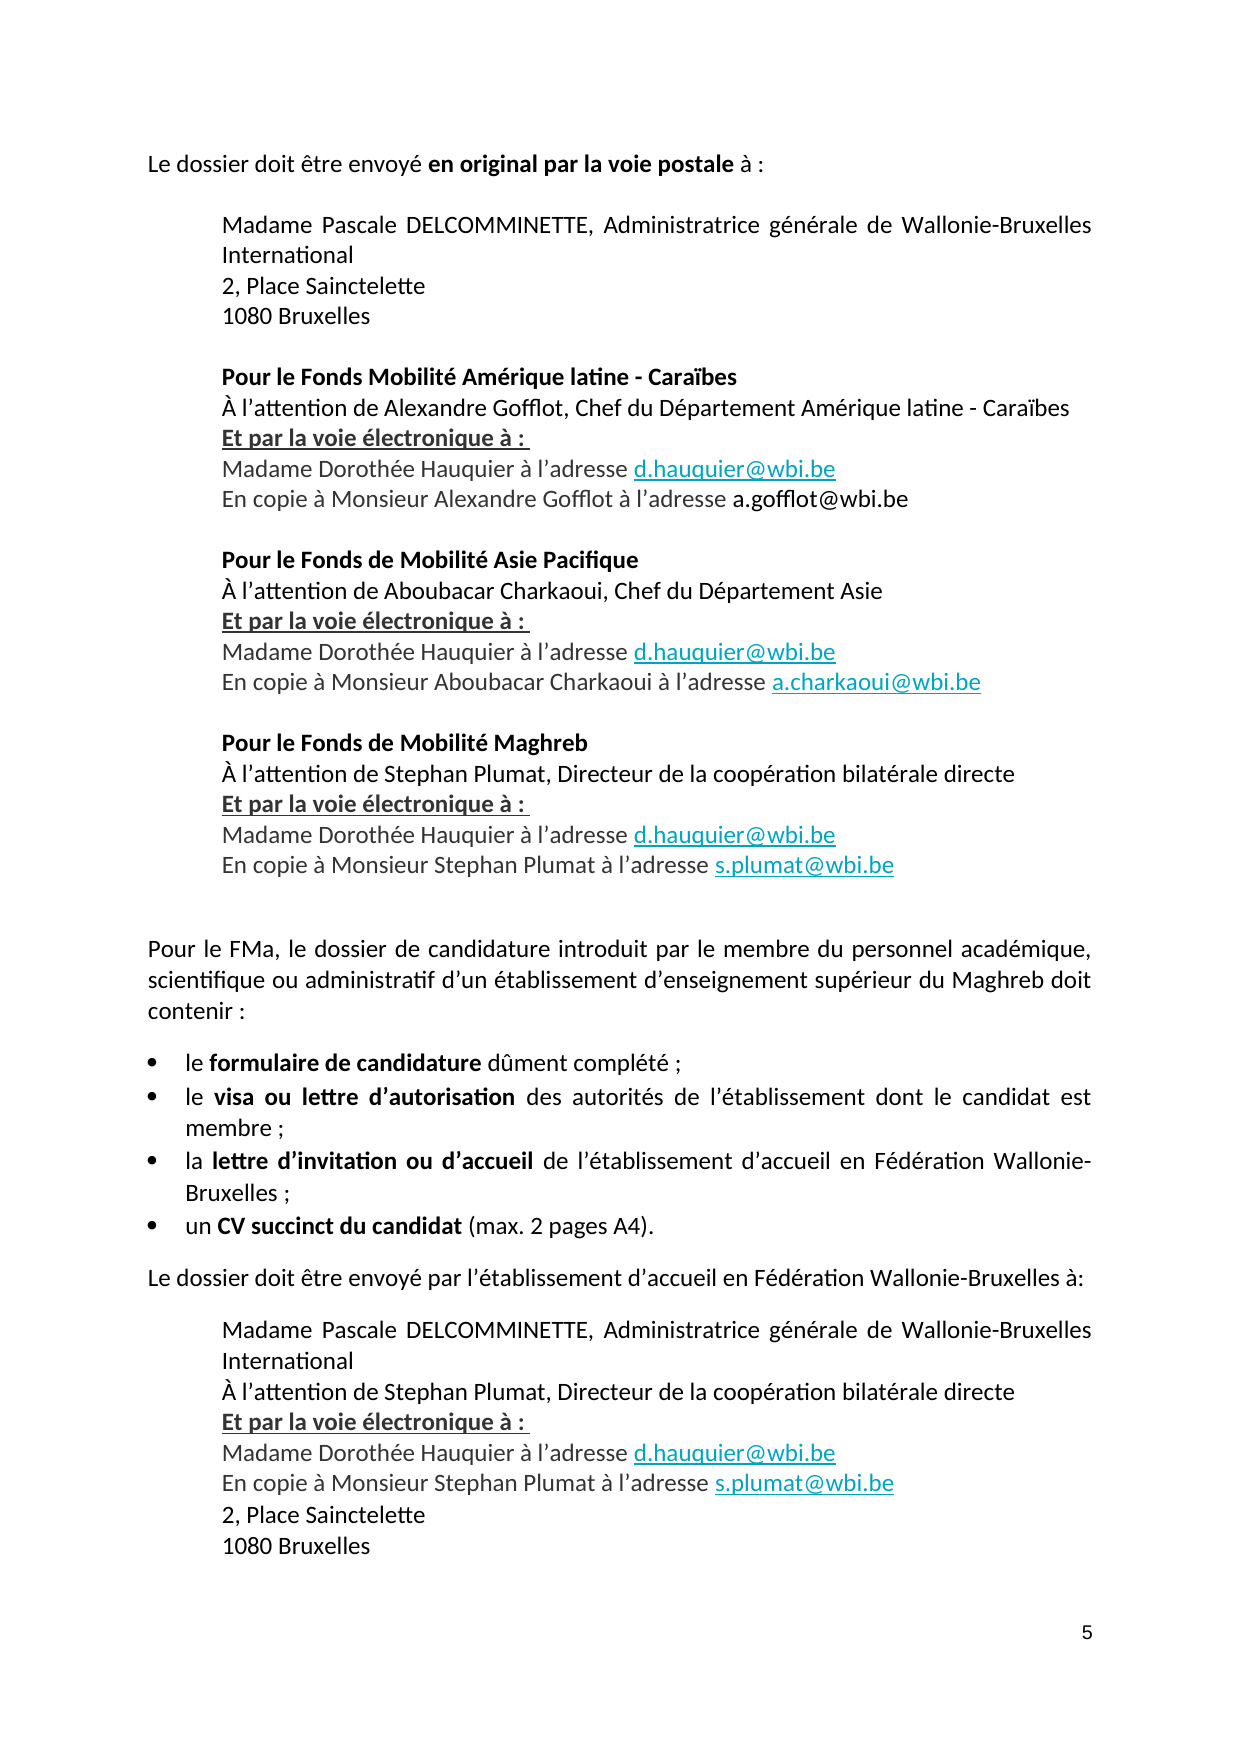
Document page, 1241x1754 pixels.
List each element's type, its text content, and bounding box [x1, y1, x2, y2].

text 2, Place Sainctelette [222, 1498, 1092, 1529]
text Madame Pascale DELCOMMINETTE, Administratrice générale de Wallonie-Bruxelles International [222, 1313, 1092, 1376]
text Le dossier doit être envoyé en original par la voie postale à : [148, 148, 1092, 178]
text Pour le Fonds Mobilité Amérique latine - Caraïbes [222, 361, 1092, 392]
text En copie à Monsieur Stephan Plumat à l’adresse s.plumat@wbi.be [148, 1468, 1092, 1498]
text Madame Dorothée Hauquier à l’adresse d.hauquier@wbi.be [148, 819, 1092, 850]
text Le dossier doit être envoyé par l’établissement d’accueil en Fédération Wallonie-Bruxelles à: [148, 1261, 1092, 1293]
text Pour le Fonds de Mobilité Maghreb [222, 728, 1092, 758]
text Et par la voie électronique à : [148, 606, 1092, 636]
list le formulaire de candidature dûment complété ; [148, 1047, 1092, 1078]
list la lettre d’invitation ou d’accueil de l’établissement d’accueil en Fédération Wallonie-Bruxelles ; [148, 1145, 1092, 1207]
text Madame Dorothée Hauquier à l’adresse d.hauquier@wbi.be [148, 1437, 1092, 1468]
text Pour le Fonds de Mobilité Asie Pacifique [222, 544, 1092, 575]
text Pour le FMa, le dossier de candidature introduit par le membre du personnel académique, scientifique ou administratif d’un établissement d’enseignement supérieur du Maghreb doit contenir : [148, 932, 1092, 1026]
text À l’attention de Stephan Plumat, Directeur de la coopération bilatérale directe [222, 758, 1092, 789]
text Madame Dorothée Hauquier à l’adresse d.hauquier@wbi.be [148, 453, 1092, 483]
text À l’attention de Stephan Plumat, Directeur de la coopération bilatérale directe [222, 1376, 1092, 1407]
text En copie à Monsieur Alexandre Gofflot à l’adresse a.gofflot@wbi.be [148, 483, 1092, 514]
text 2, Place Sainctelette [222, 270, 1092, 300]
text Et par la voie électronique à : [148, 1407, 1092, 1437]
text En copie à Monsieur Aboubacar Charkaoui à l’adresse a.charkaoui@wbi.be [148, 667, 1092, 697]
text Madame Dorothée Hauquier à l’adresse d.hauquier@wbi.be [148, 636, 1092, 667]
list un CV succinct du candidat (max. 2 pages A4). [148, 1209, 1092, 1241]
text Et par la voie électronique à : [148, 789, 1092, 819]
text À l’attention de Alexandre Gofflot, Chef du Département Amérique latine - Caraïbes [222, 392, 1092, 422]
text À l’attention de Aboubacar Charkaoui, Chef du Département Asie [222, 575, 1092, 606]
text Et par la voie électronique à : [148, 422, 1092, 453]
text En copie à Monsieur Stephan Plumat à l’adresse s.plumat@wbi.be [148, 850, 1092, 880]
text 1080 Bruxelles [222, 300, 1092, 331]
list le visa ou lettre d’autorisation des autorités de l’établissement dont le candidat est membre ; [148, 1080, 1092, 1143]
text 1080 Bruxelles [222, 1529, 1092, 1561]
text Madame Pascale DELCOMMINETTE, Administratrice générale de Wallonie-Bruxelles International [222, 209, 1092, 270]
